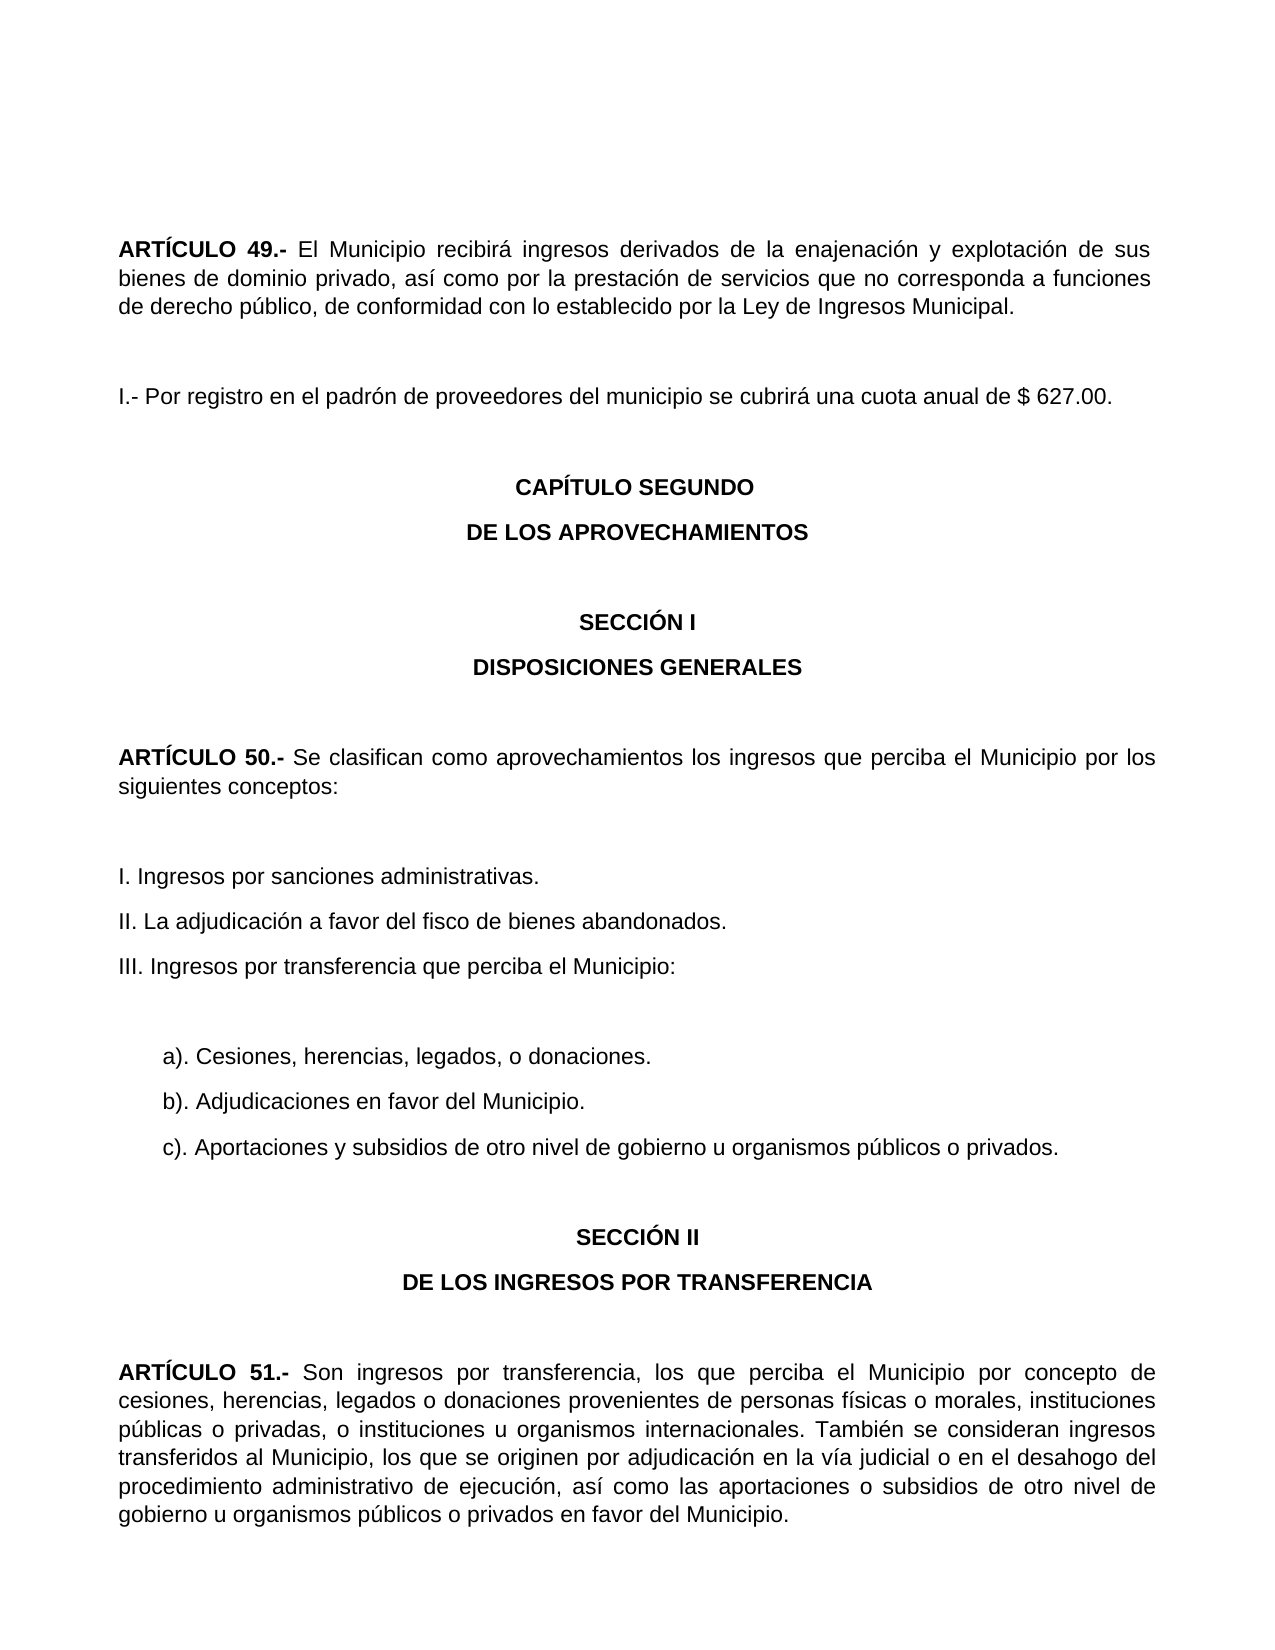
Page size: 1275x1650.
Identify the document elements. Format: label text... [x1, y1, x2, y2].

text c). Aportaciones y subsidios de otro nivel de gobierno u organismos públicos o privados. [118, 1133, 1157, 1160]
text I.- Por registro en el padrón de proveedores del municipio se cubrirá una cuota anual de $ 627.00. [118, 383, 1157, 410]
text DE LOS APROVECHAMIENTOS [118, 519, 1157, 545]
text CAPÍTULO SEGUNDO [118, 473, 1152, 500]
text DISPOSICIONES GENERALES [118, 654, 1157, 680]
text III. Ingresos por transferencia que perciba el Municipio: [118, 953, 1157, 979]
text b). Adjudicaciones en favor del Municipio. [118, 1088, 1157, 1115]
text ARTÍCULO 51.- Son ingresos por transferencia, los que perciba el Municipio por concepto de cesiones, herencias, legados o donaciones provenientes de personas físicas o morales, instituciones públicas o privadas, o instituciones u organismos internacionales. También se consideran ingresos transferidos al Municipio, los que se originen por adjudicación en la vía judicial o en el desahogo del procedimiento administrativo de ejecución, así como las aportaciones o subsidios de otro nivel de gobierno u organismos públicos o privados en favor del Municipio. [118, 1359, 1157, 1527]
text a). Cesiones, herencias, legados, o donaciones. [118, 1043, 1157, 1069]
text I. Ingresos por sanciones administrativas. [118, 863, 1157, 889]
text DE LOS INGRESOS POR TRANSFERENCIA [118, 1269, 1157, 1295]
text SECCIÓN II [118, 1224, 1157, 1250]
text II. La adjudicación a favor del fisco de bienes abandonados. [118, 908, 1157, 934]
text SECCIÓN I [118, 609, 1157, 635]
text ARTÍCULO 50.- Se clasifican como aprovechamientos los ingresos que perciba el Municipio por los siguientes conceptos: [118, 744, 1157, 799]
text ARTÍCULO 49.- El Municipio recibirá ingresos derivados de la enajenación y explotación de sus bienes de dominio privado, así como por la prestación de servicios que no corresponda a funciones de derecho público, de conformidad con lo establecido por la Ley de Ingresos Municipal. [118, 236, 1152, 319]
